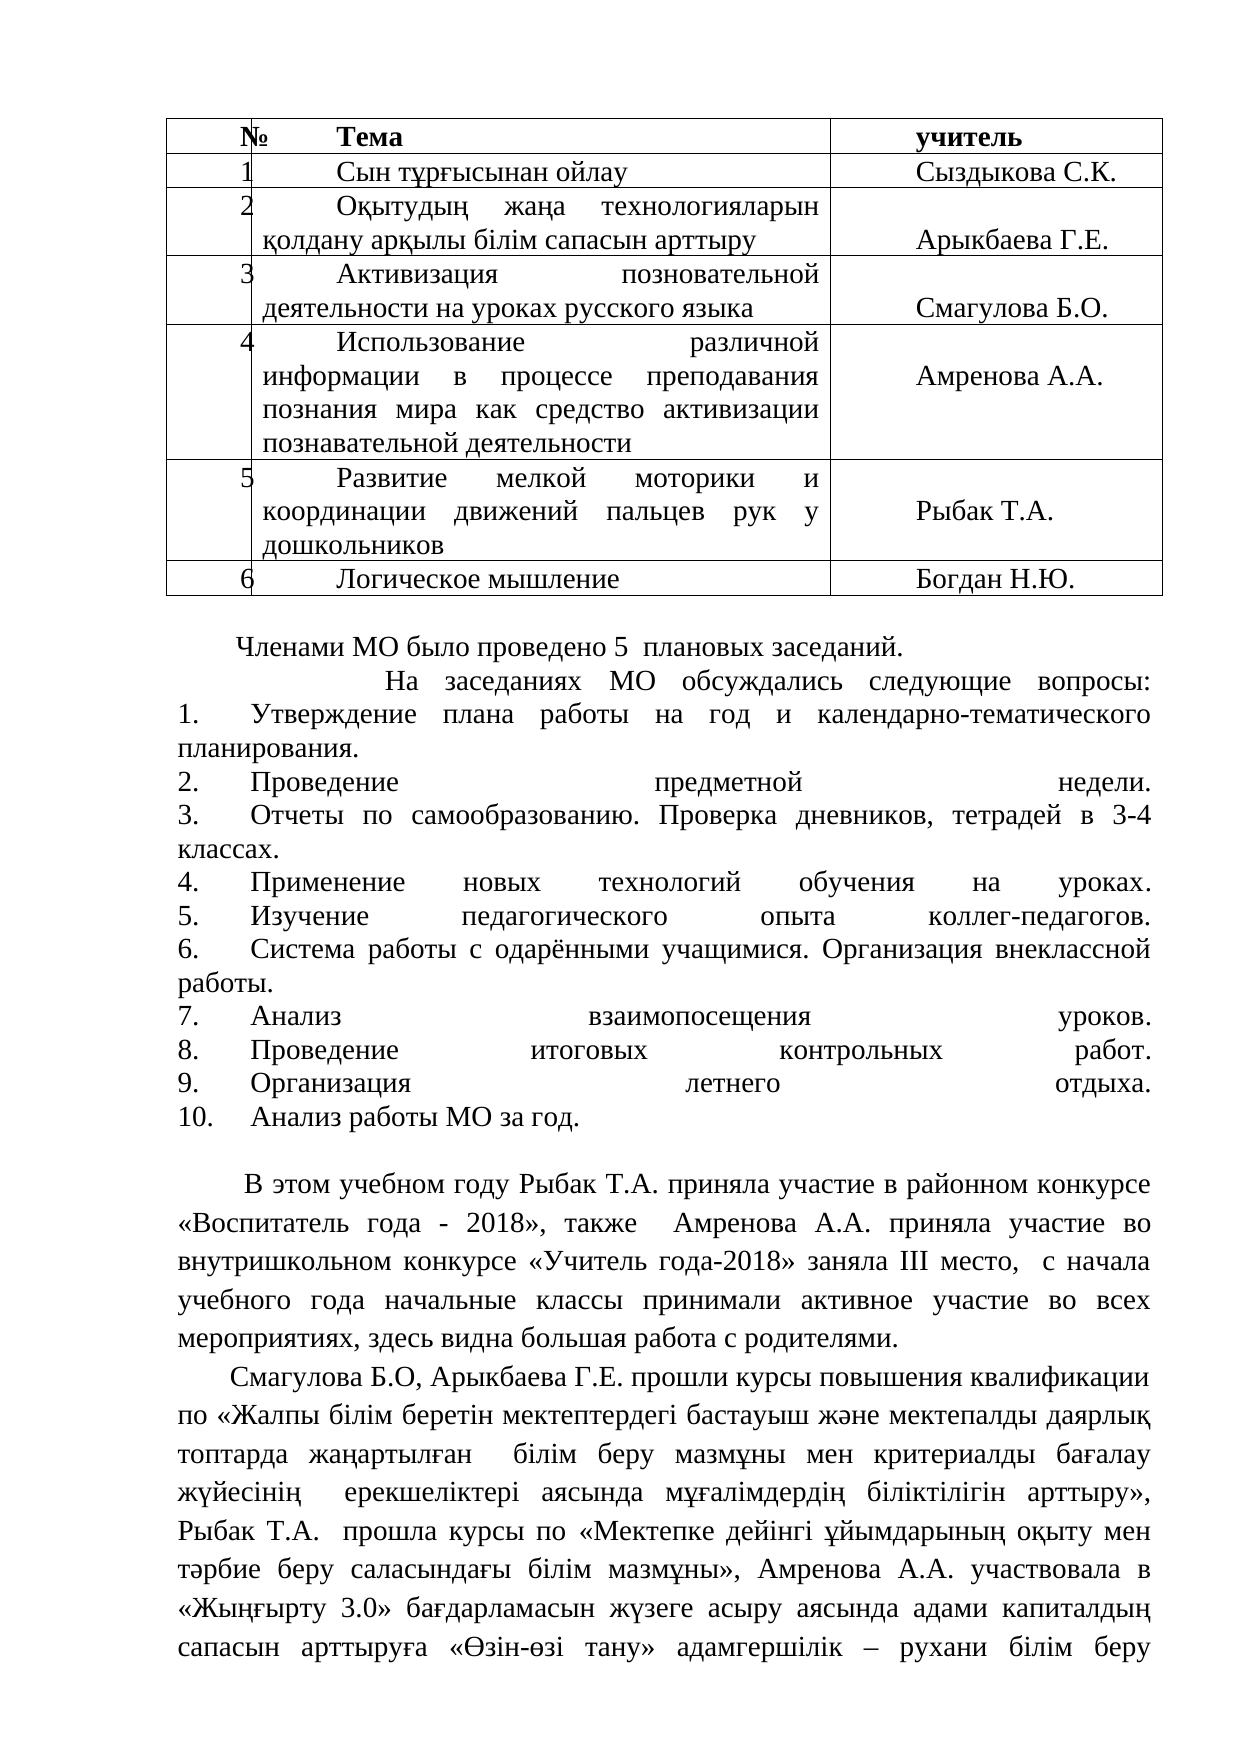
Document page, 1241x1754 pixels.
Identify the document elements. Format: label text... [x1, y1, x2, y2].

table_cell 4 [167, 325, 251, 459]
table_cell Развитие мелкой моторики и координации движений пальцев рук у дошкольников [252, 460, 830, 560]
table_cell Логическое мышление [252, 561, 830, 595]
table_cell Активизация позновательной деятельности на уроках русского языка [252, 256, 830, 323]
table_cell Использование различной информации в процессе преподавания познания мира как средство активизации познавательной деятельности [252, 325, 830, 459]
table_cell Оқытудың жаңа технологияларын қолдану арқылы білім сапасын арттыру [252, 188, 830, 255]
table_cell Арыкбаева Г.Е. [831, 188, 1162, 255]
table_header учитель [831, 119, 1162, 153]
table_cell Сын тұрғысынан ойлау [252, 154, 830, 187]
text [177, 1359, 1152, 1662]
table_cell 3 [167, 256, 251, 323]
table_cell Амренова А.А. [831, 325, 1162, 459]
table_cell 5 [167, 460, 251, 560]
table_cell Богдан Н.Ю. [831, 561, 1162, 595]
text 4. Применение новых технологий обучения на уроках. 5. Изучение педагогического опыта коллег-педагогов. 6. Система работы с одарёнными учащимися. Организация внеклассной работы. 7. Анализ взаимопосещения уроков. 8. Проведение итоговых контрольных работ. 9. Организация летнего отдыха. 10. Анализ работы МО за год. [177, 864, 1152, 1133]
table_cell Сыздыкова С.К. [831, 154, 1162, 187]
table_header № [167, 119, 251, 153]
table_cell Смагулова Б.О. [831, 256, 1162, 323]
table_cell 2 [167, 188, 251, 255]
text На заседаниях МО обсуждались следующие вопросы: 1. Утверждение плана работы на год и календарно-тематического планирования. 2. Проведение предметной недели. 3. Отчеты по самообразованию. Проверка дневников, тетрадей в 3-4 классах. [177, 663, 1152, 864]
table_cell 6 [167, 561, 251, 595]
text Членами МО было проведено 5 плановых заседаний. [177, 629, 1152, 663]
table_cell Рыбак Т.А. [831, 460, 1162, 560]
text В этом учебном году Рыбак Т.А. приняла участие в районном конкурсе «Воспитатель года - 2018», также Амренова А.А. приняла участие во внутришкольном конкурсе «Учитель года-2018» заняла ІІІ место, с начала учебного года начальные классы принимали активное участие во всех мероприятиях, здесь видна большая работа с родителями. [177, 1166, 1152, 1354]
table_header Тема [252, 119, 830, 153]
table_cell 1 [167, 154, 251, 187]
